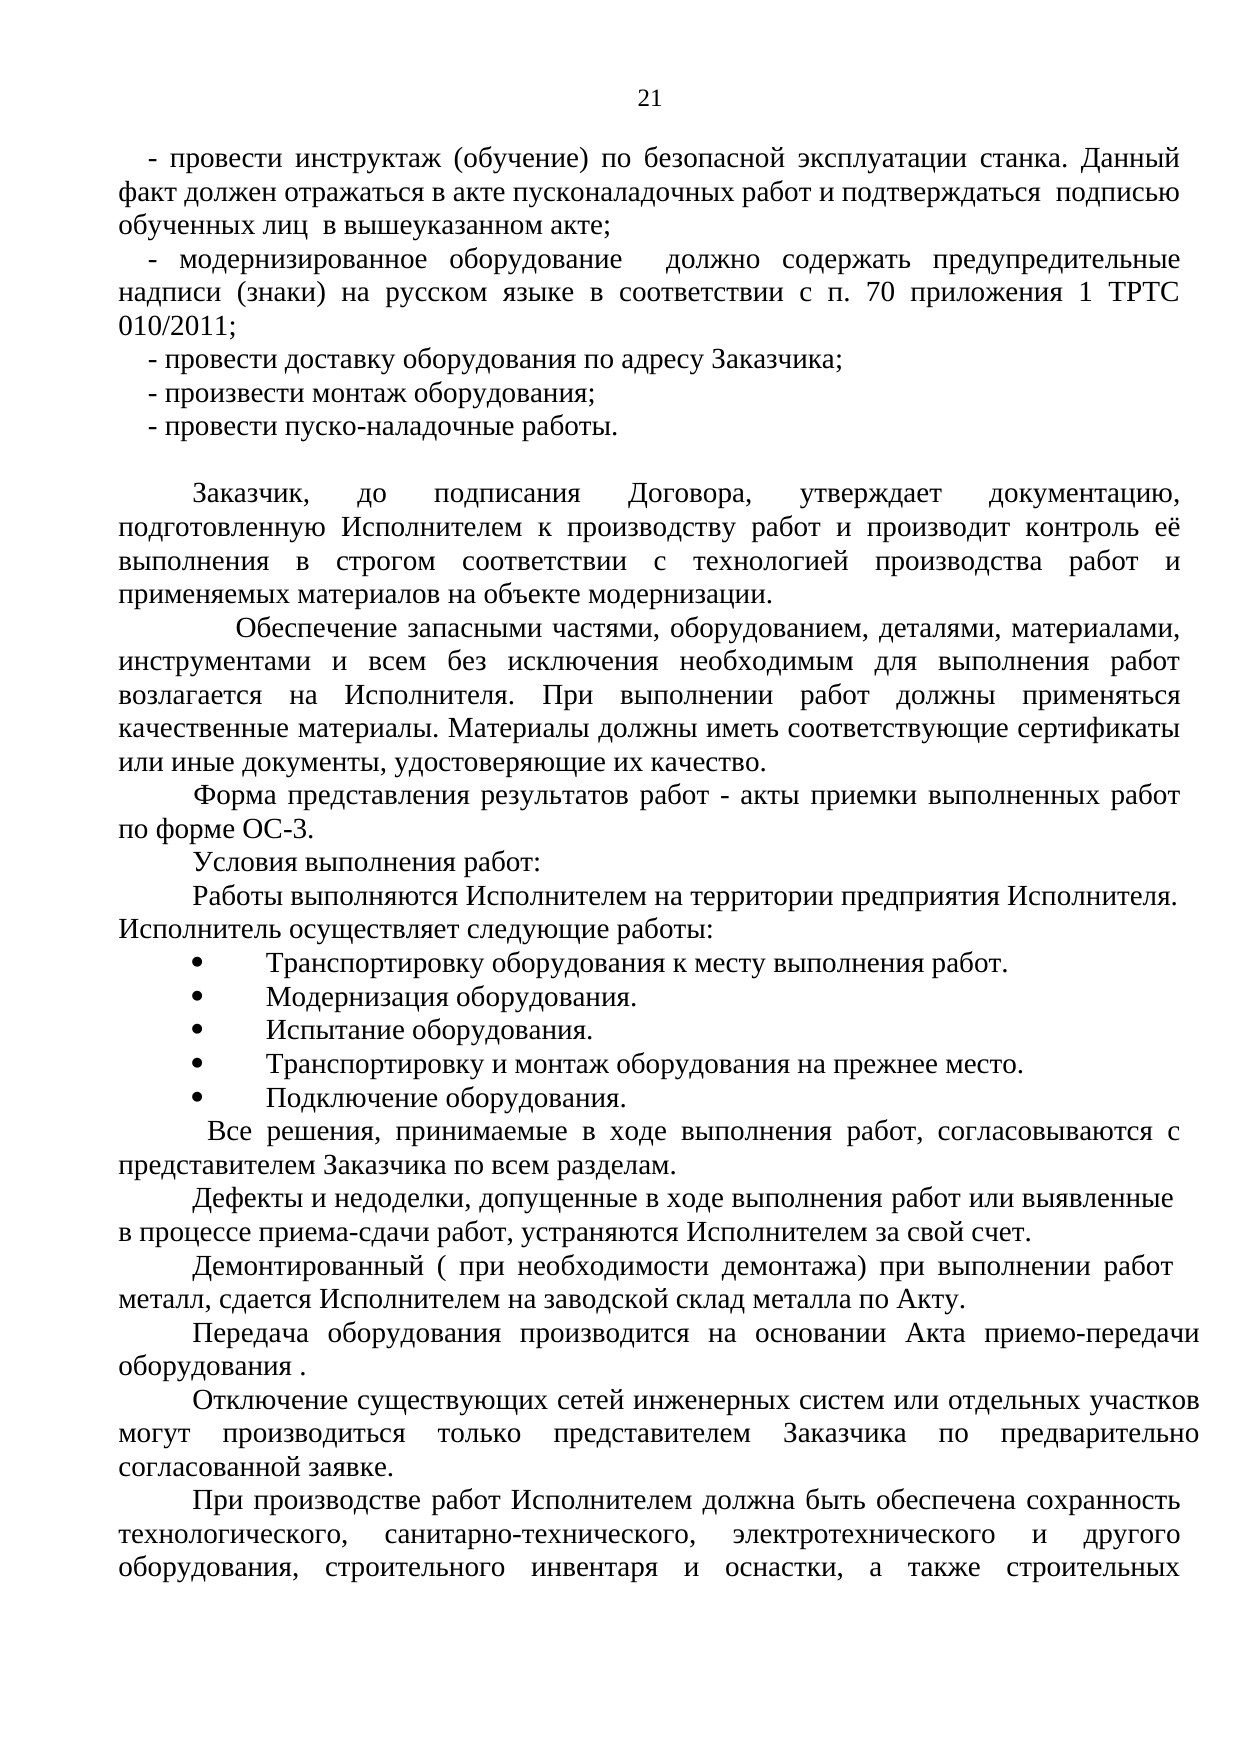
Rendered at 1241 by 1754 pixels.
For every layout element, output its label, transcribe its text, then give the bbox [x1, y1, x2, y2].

text - провести доставку оборудования по адресу Заказчика; [118, 341, 1181, 375]
text Заказчик, до подписания Договора, утверждает документацию, подготовленную Исполнителем к производству работ и производит контроль её выполнения в строгом соответствии с технологией производства работ и применяемых материалов на объекте модернизации. [118, 476, 1181, 610]
text Форма представления результатов работ - акты приемки выполненных работ по форме ОС-3. [118, 777, 1181, 844]
text - провести инструктаж (обучение) по безопасной эксплуатации станка. Данный факт должен отражаться в акте пусконаладочных работ и подтверждаться подписью обученных лиц в вышеуказанном акте; [118, 140, 1181, 241]
list Испытание оборудования. [118, 1012, 1200, 1046]
text Работы выполняются Исполнителем на территории предприятия Исполнителя. [118, 878, 1181, 912]
text Отключение существующих сетей инженерных систем или отдельных участков могут производиться только представителем Заказчика по предварительно согласованной заявке. [118, 1382, 1200, 1482]
list Подключение оборудования. [118, 1080, 1200, 1113]
text Дефекты и недоделки, допущенные в ходе выполнения работ или выявленные в процессе приема-сдачи работ, устраняются Исполнителем за свой счет. [118, 1181, 1174, 1248]
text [118, 1482, 1181, 1583]
text Исполнитель осуществляет следующие работы: [118, 912, 1181, 945]
text Демонтированный ( при необходимости демонтажа) при выполнении работ металл, сдается Исполнителем на заводской склад металла по Акту. [118, 1248, 1174, 1315]
text Обеспечение запасными частями, оборудованием, деталями, материалами, инструментами и всем без исключения необходимым для выполнения работ возлагается на Исполнителя. При выполнении работ должны применяться качественные материалы. Материалы должны иметь соответствующие сертификаты или иные документы, удостоверяющие их качество. [118, 610, 1181, 777]
text Условия выполнения работ: [118, 844, 1181, 878]
text - провести пуско-наладочные работы. [118, 408, 1181, 442]
text - произвести монтаж оборудования; [118, 375, 1181, 408]
text - модернизированное оборудование должно содержать предупредительные надписи (знаки) на русском языке в соответствии с п. 70 приложения 1 ТРТС 010/2011; [118, 241, 1181, 341]
list Транспортировку оборудования к месту выполнения работ. [118, 945, 1200, 979]
list Модернизация оборудования. [118, 979, 1200, 1012]
list Транспортировку и монтаж оборудования на прежнее место. [118, 1046, 1200, 1080]
text Все решения, принимаемые в ходе выполнения работ, согласовываются с представителем Заказчика по всем разделам. [118, 1113, 1181, 1181]
list Передача оборудования производится на основании Акта приемо-передачи оборудования . [118, 1315, 1200, 1382]
